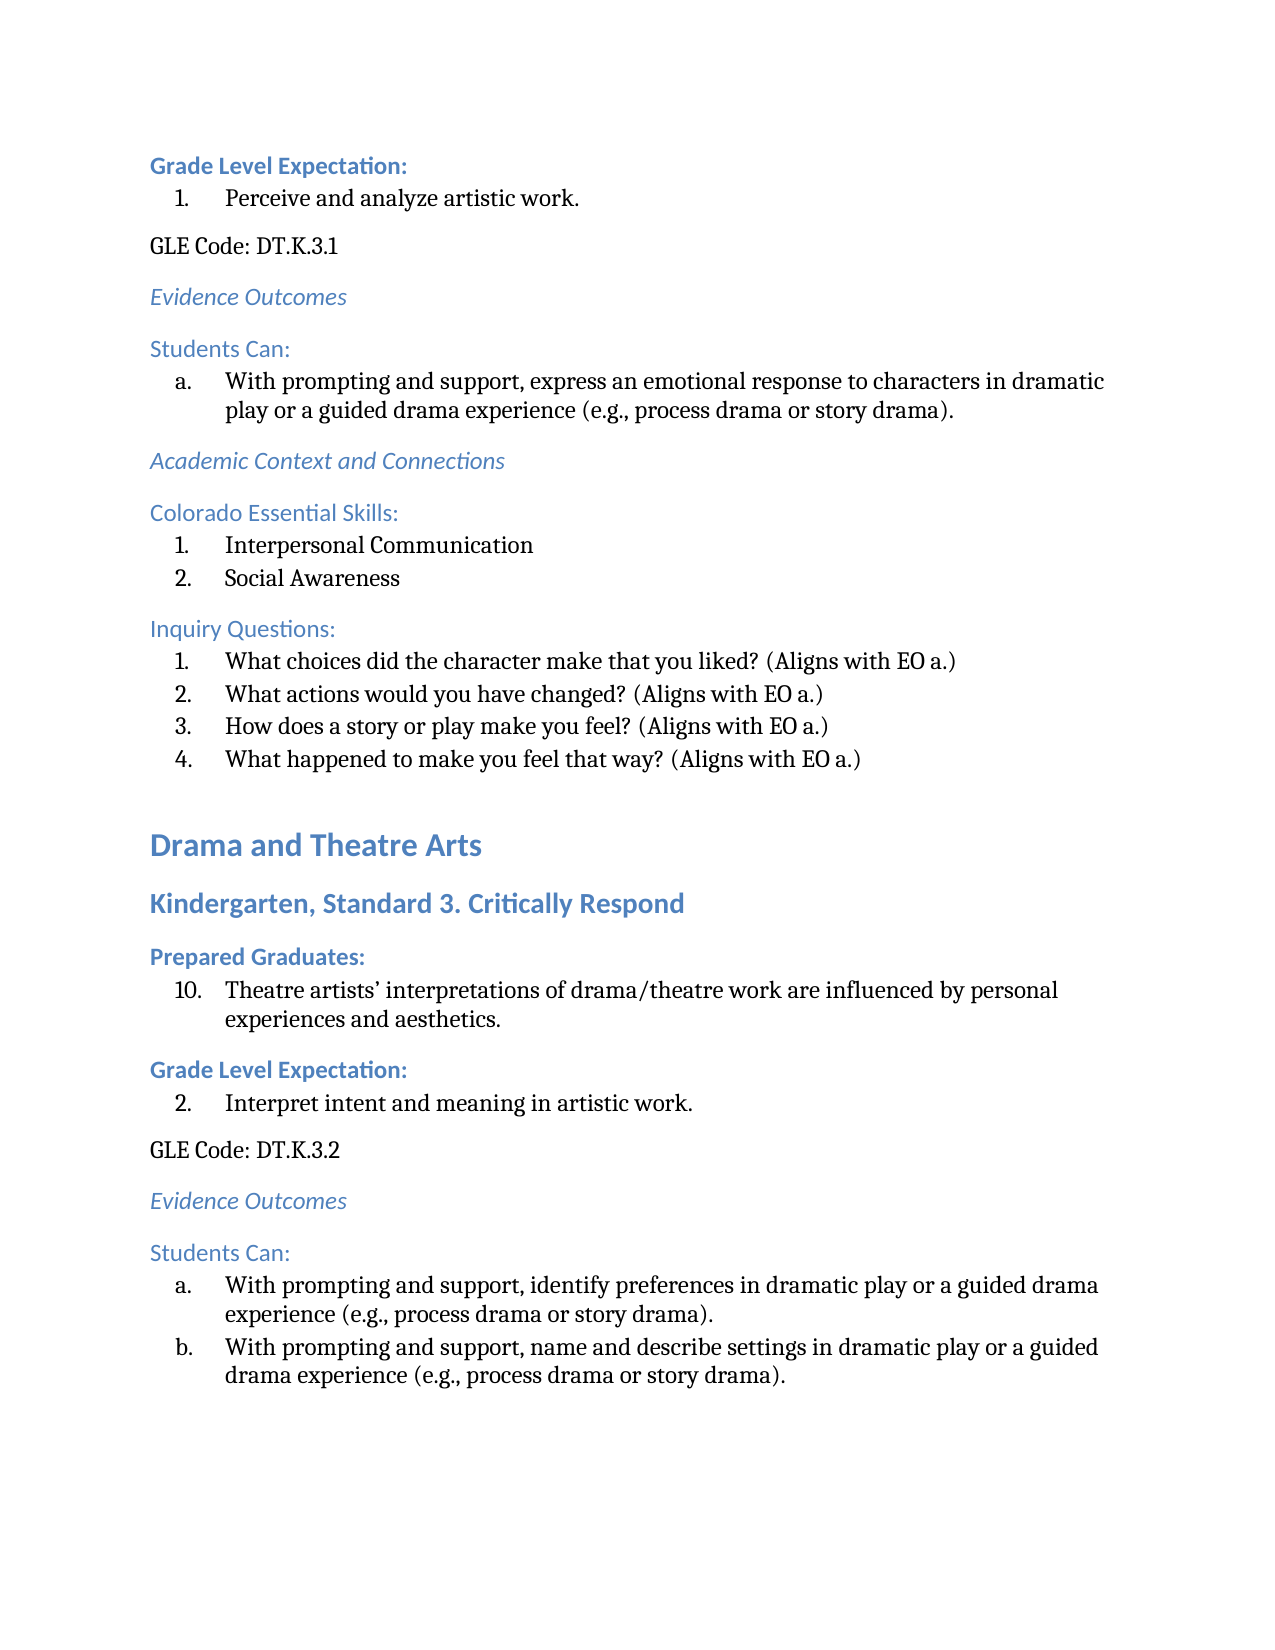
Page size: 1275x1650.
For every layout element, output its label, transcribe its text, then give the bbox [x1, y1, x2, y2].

list What actions would you have changed? (Aligns with EO a.) [175, 680, 1125, 708]
list Theatre artists’ interpretations of drama/theatre work are influenced by personal experiences and aesthetics. [175, 976, 1125, 1033]
subtitle Kindergarten, Standard 3. Critically Respond [150, 885, 1125, 921]
list Social Awareness [175, 563, 1125, 592]
subtitle Students Can: [150, 333, 1125, 363]
subtitle Prepared Graduates: [150, 942, 1125, 972]
subtitle Students Can: [150, 1237, 1125, 1267]
list With prompting and support, identify preferences in dramatic play or a guided drama experience (e.g., process drama or story drama). [175, 1271, 1125, 1329]
list With prompting and support, name and describe settings in dramatic play or a guided drama experience (e.g., process drama or story drama). [175, 1332, 1125, 1390]
list What choices did the character make that you liked? (Aligns with EO a.) [175, 647, 1125, 676]
text GLE Code: DT.K.3.2 [150, 1136, 1125, 1165]
list Interpersonal Communication [175, 531, 1125, 560]
text GLE Code: DT.K.3.1 [150, 232, 1125, 261]
subtitle Drama and Theatre Arts [150, 823, 1125, 864]
list Perceive and analyze artistic work. [175, 184, 1125, 213]
subtitle Evidence Outcomes [150, 1186, 1125, 1216]
list With prompting and support, express an emotional response to characters in dramatic play or a guided drama experience (e.g., process drama or story drama). [175, 367, 1125, 424]
subtitle Evidence Outcomes [150, 281, 1125, 312]
subtitle Grade Level Expectation: [150, 150, 1125, 181]
list How does a story or play make you feel? (Aligns with EO a.) [175, 712, 1125, 741]
list Interpret intent and meaning in artistic work. [175, 1088, 1125, 1117]
subtitle Inquiry Questions: [150, 613, 1125, 643]
subtitle Colorado Essential Skills: [150, 497, 1125, 527]
subtitle Grade Level Expectation: [150, 1054, 1125, 1085]
list What happened to make you feel that way? (Aligns with EO a.) [175, 745, 1125, 773]
subtitle Academic Context and Connections [150, 445, 1125, 476]
